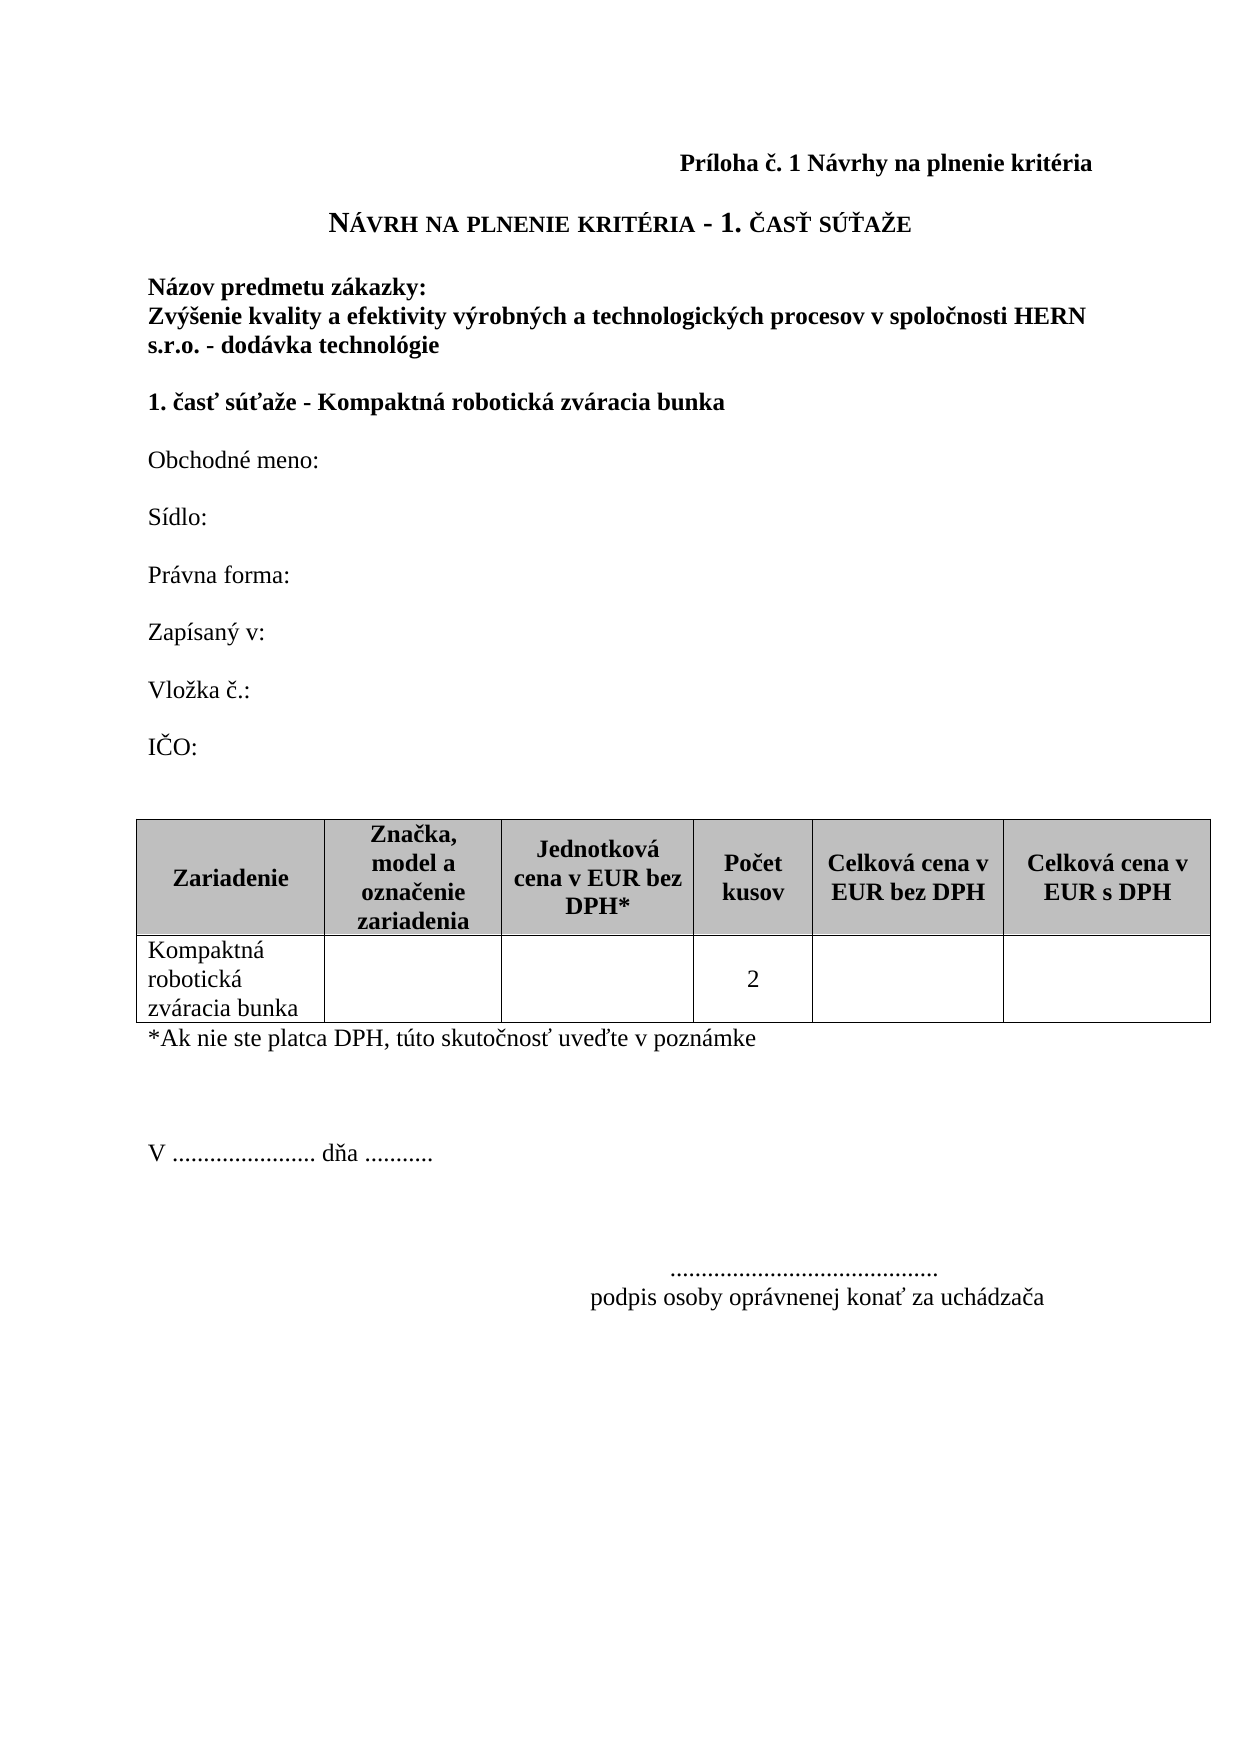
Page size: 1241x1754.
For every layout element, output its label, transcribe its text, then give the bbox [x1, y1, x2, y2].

table_cell Kompaktná robotická zváracia bunka [137, 936, 324, 1022]
table_header Celková cena v EUR bez DPH [813, 820, 1003, 934]
text Príloha č. 1 Návrhy na plnenie kritéria [148, 148, 1093, 176]
table_header Počet kusov [694, 820, 812, 934]
table_header Jednotková cena v EUR bez DPH* [502, 820, 693, 934]
text Zvýšenie kvality a efektivity výrobných a technologických procesov v spoločnosti HERN s.r.o. - dodávka technológie [148, 301, 1093, 358]
table_cell [813, 936, 1003, 1022]
text IČO: [148, 732, 1093, 761]
text Sídlo: [148, 502, 1093, 531]
text Obchodné meno: [148, 445, 1093, 473]
text Právna forma: [148, 560, 1093, 588]
table_cell 2 [694, 936, 812, 1022]
table_header Celková cena v EUR s DPH [1004, 820, 1210, 934]
table_cell [325, 936, 501, 1022]
text V ....................... dňa ........... [148, 1138, 1093, 1167]
text Zapísaný v: [148, 617, 1093, 646]
text ........................................... [148, 1253, 1093, 1282]
text Návrh na plnenie kritéria - 1. časť súťaže [148, 205, 1093, 239]
text Vložka č.: [148, 675, 1093, 703]
table_cell [1004, 936, 1210, 1022]
text *Ak nie ste platca DPH, túto skutočnosť uveďte v poznámke [148, 1023, 1093, 1052]
table_header Zariadenie [137, 820, 324, 934]
text Názov predmetu zákazky: [148, 272, 1093, 301]
table_cell [502, 936, 693, 1022]
text 1. časť súťaže - Kompaktná robotická zváracia bunka [148, 387, 1093, 416]
text podpis osoby oprávnenej konať za uchádzača [148, 1282, 1093, 1310]
table_header Značka, model a označenie zariadenia [325, 820, 501, 934]
